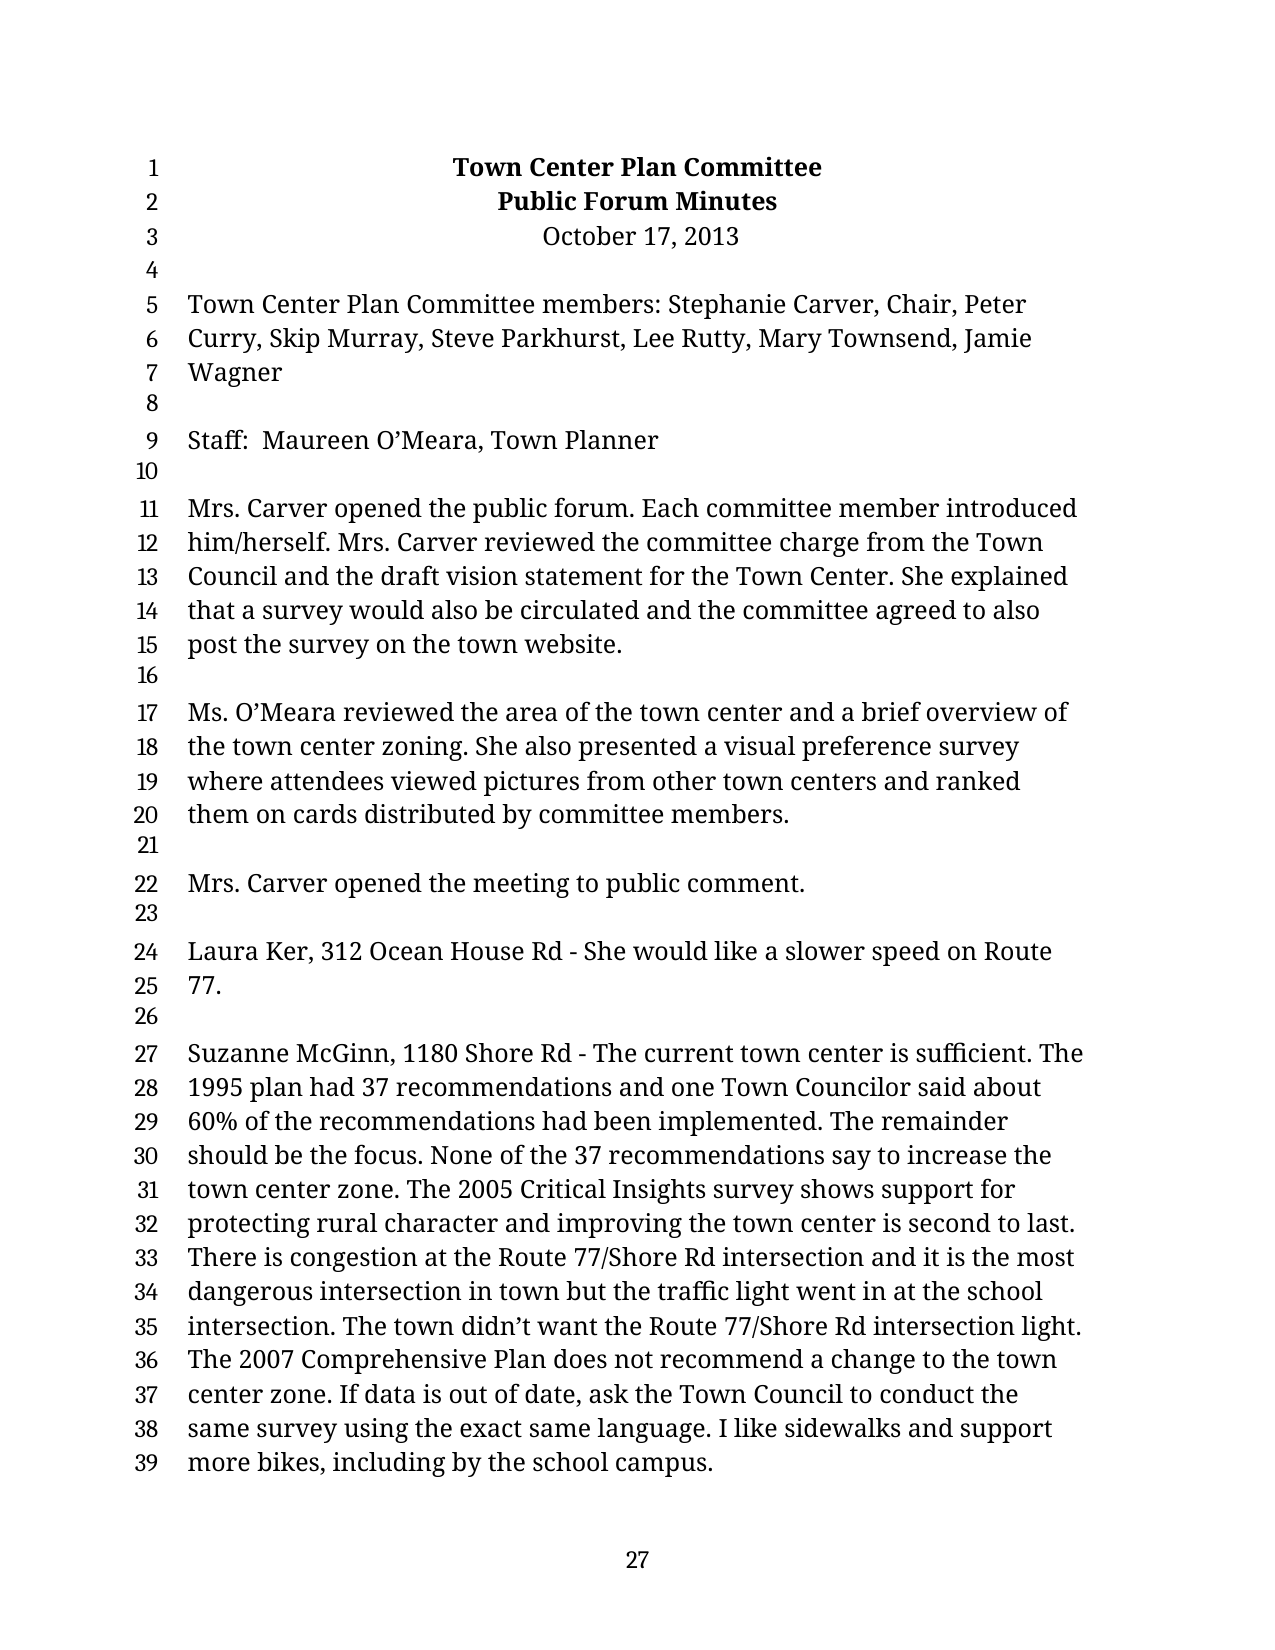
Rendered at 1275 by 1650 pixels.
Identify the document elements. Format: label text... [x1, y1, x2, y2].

text Staff: Maureen O’Meara, Town Planner [187, 422, 1087, 457]
text Mrs. Carver opened the public forum. Each committee member introduced him/herself. Mrs. Carver reviewed the committee charge from the Town Council and the draft vision statement for the Town Center. She explained that a survey would also be circulated and the committee agreed to also post the survey on the town website. [187, 491, 1087, 661]
text Town Center Plan Committee members: Stephanie Carver, Chair, Peter Curry, Skip Murray, Steve Parkhurst, Lee Rutty, Mary Townsend, Jamie Wagner [187, 286, 1087, 388]
text Suzanne McGinn, 1180 Shore Rd - The current town center is sufficient. The 1995 plan had 37 recommendations and one Town Councilor said about 60% of the recommendations had been implemented. The remainder should be the focus. None of the 37 recommendations say to increase the town center zone. The 2005 Critical Insights survey shows support for protecting rural character and improving the town center is second to last. There is congestion at the Route 77/Shore Rd intersection and it is the most dangerous intersection in town but the traffic light went in at the school intersection. The town didn’t want the Route 77/Shore Rd intersection light. The 2007 Comprehensive Plan does not recommend a change to the town center zone. If data is out of date, ask the Town Council to conduct the same survey using the exact same language. I like sidewalks and support more bikes, including by the school campus. [187, 1036, 1087, 1478]
text Town Center Plan Committee [187, 150, 1087, 184]
text October 17, 2013 [187, 218, 1087, 252]
text Laura Ker, 312 Ocean House Rd - She would like a slower speed on Route 77. [187, 933, 1087, 1002]
text Public Forum Minutes [187, 184, 1087, 218]
text Ms. O’Meara reviewed the area of the town center and a brief overview of the town center zoning. She also presented a visual preference survey where attendees viewed pictures from other town centers and ranked them on cards distributed by committee members. [187, 695, 1087, 831]
text Mrs. Carver opened the meeting to public comment. [187, 865, 1087, 899]
